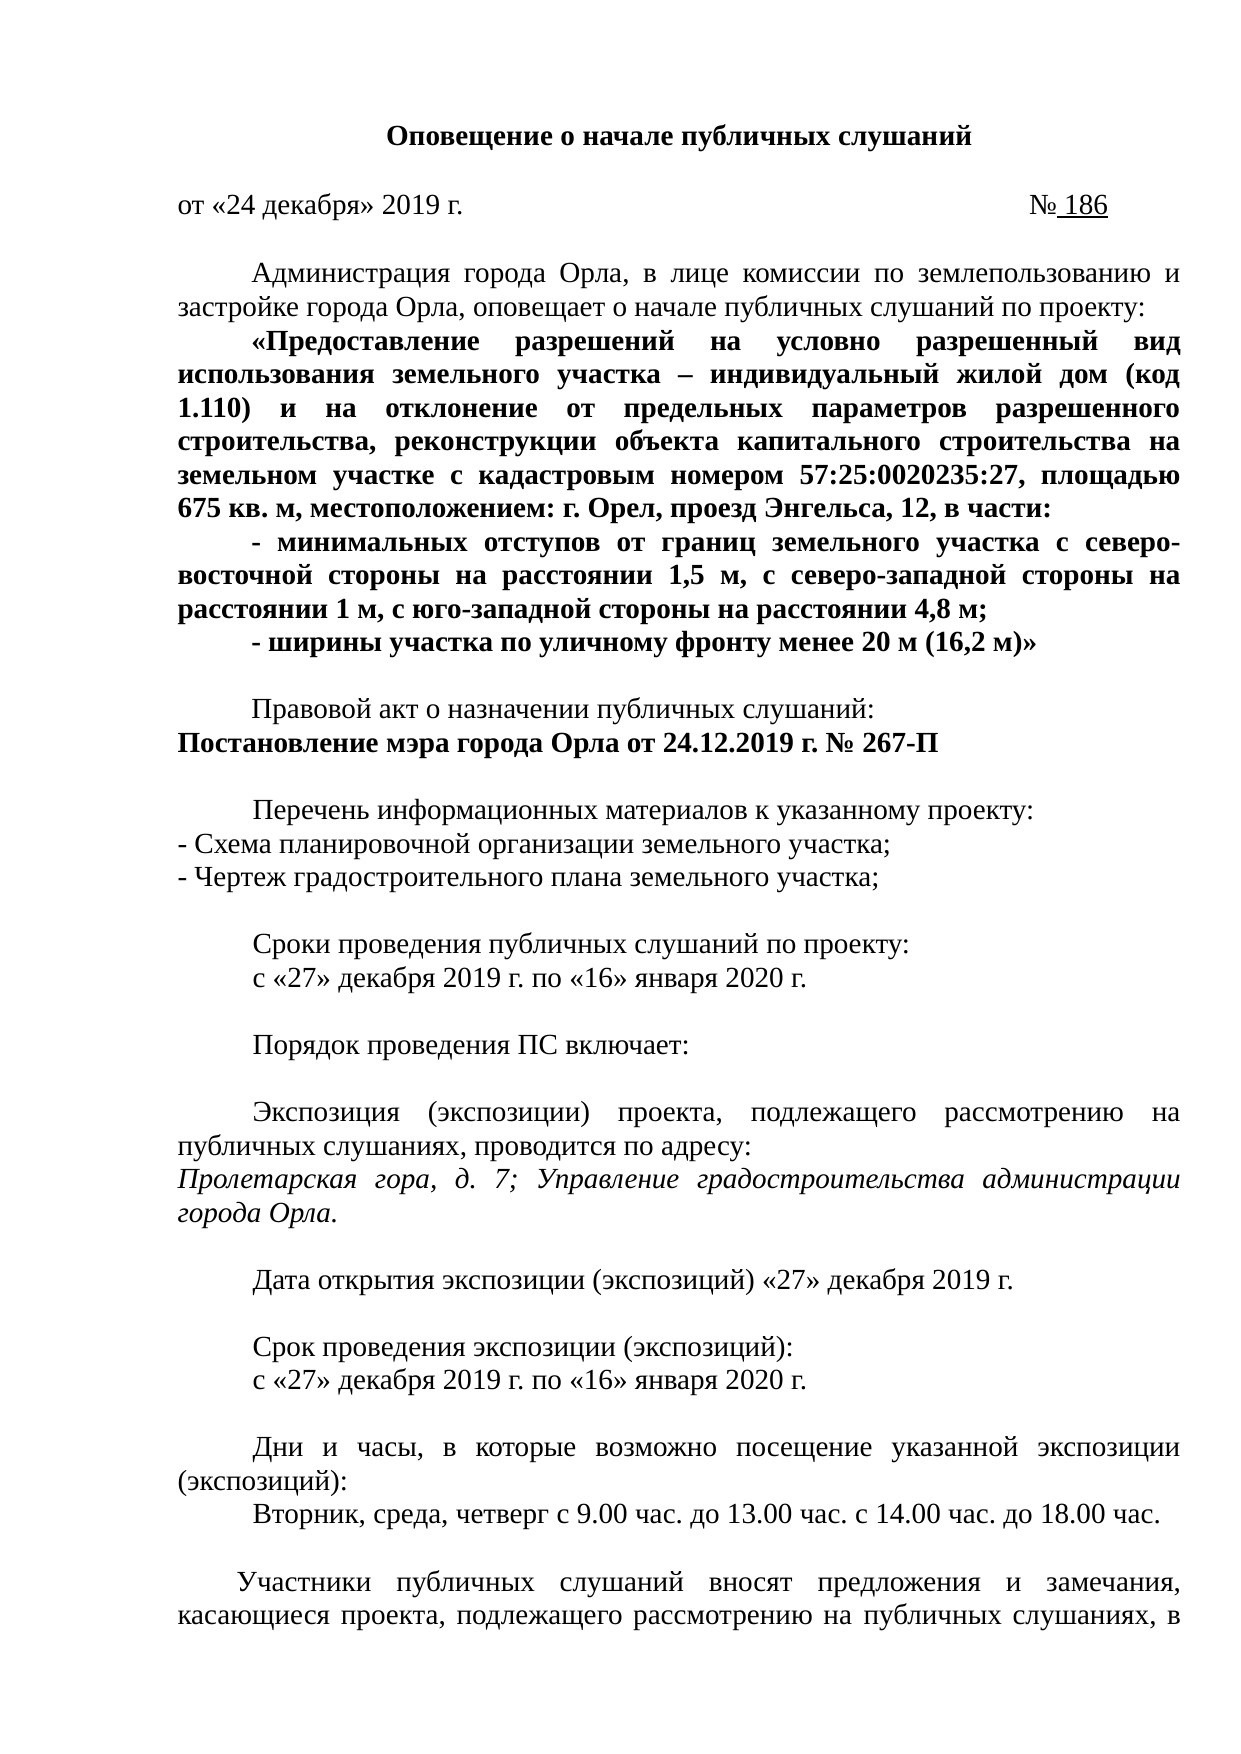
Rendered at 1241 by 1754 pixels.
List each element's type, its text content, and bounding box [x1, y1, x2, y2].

text «Предоставление разрешений на условно разрешенный вид использования земельного участка – индивидуальный жилой дом (код 1.110) и на отклонение от предельных параметров разрешенного строительства, реконструкции объекта капитального строительства на земельном участке с кадастровым номером 57:25:0020235:27, площадью 675 кв. м, местоположением: г. Орел, проезд Энгельса, 12, в части: [177, 323, 1181, 524]
text Дни и часы, в которые возможно посещение указанной экспозиции (экспозиций): [177, 1429, 1181, 1497]
text Правовой акт о назначении публичных слушаний: [177, 692, 1181, 725]
text Пролетарская гора, д. 7; Управление градостроительства администрации города Орла. [177, 1161, 1181, 1228]
text - минимальных отступов от границ земельного участка с северо-восточной стороны на расстоянии 1,5 м, с северо-западной стороны на расстоянии 1 м, с юго-западной стороны на расстоянии 4,8 м; [177, 524, 1181, 624]
text - ширины участка по уличному фронту менее 20 м (16,2 м)» [177, 624, 1181, 658]
text Срок проведения экспозиции (экспозиций): [177, 1329, 1181, 1362]
text Порядок проведения ПС включает: [177, 1027, 1181, 1061]
text - Схема планировочной организации земельного участка; [177, 826, 1181, 859]
text Вторник, среда, четверг с 9.00 час. до 13.00 час. с 14.00 час. до 18.00 час. [177, 1497, 1181, 1530]
text Оповещение о начале публичных слушаний [177, 118, 1181, 152]
text с «27» декабря 2019 г. по «16» января 2020 г. [177, 960, 1181, 993]
text с «27» декабря 2019 г. по «16» января 2020 г. [177, 1362, 1181, 1396]
text Дата открытия экспозиции (экспозиций) «27» декабря 2019 г. [177, 1262, 1181, 1295]
text Сроки проведения публичных слушаний по проекту: [177, 926, 1181, 960]
text - Чертеж градостроительного плана земельного участка; [177, 859, 1181, 893]
text Администрация города Орла, в лице комиссии по землепользованию и застройке города Орла, оповещает о начале публичных слушаний по проекту: [177, 256, 1181, 323]
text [177, 1564, 1181, 1631]
text от «24 декабря» 2019 г. № 186 [177, 187, 1181, 220]
text Экспозиция (экспозиции) проекта, подлежащего рассмотрению на публичных слушаниях, проводится по адресу: [177, 1094, 1181, 1161]
text Перечень информационных материалов к указанному проекту: [177, 792, 1181, 826]
text Постановление мэра города Орла от 24.12.2019 г. № 267-П [177, 725, 1181, 759]
